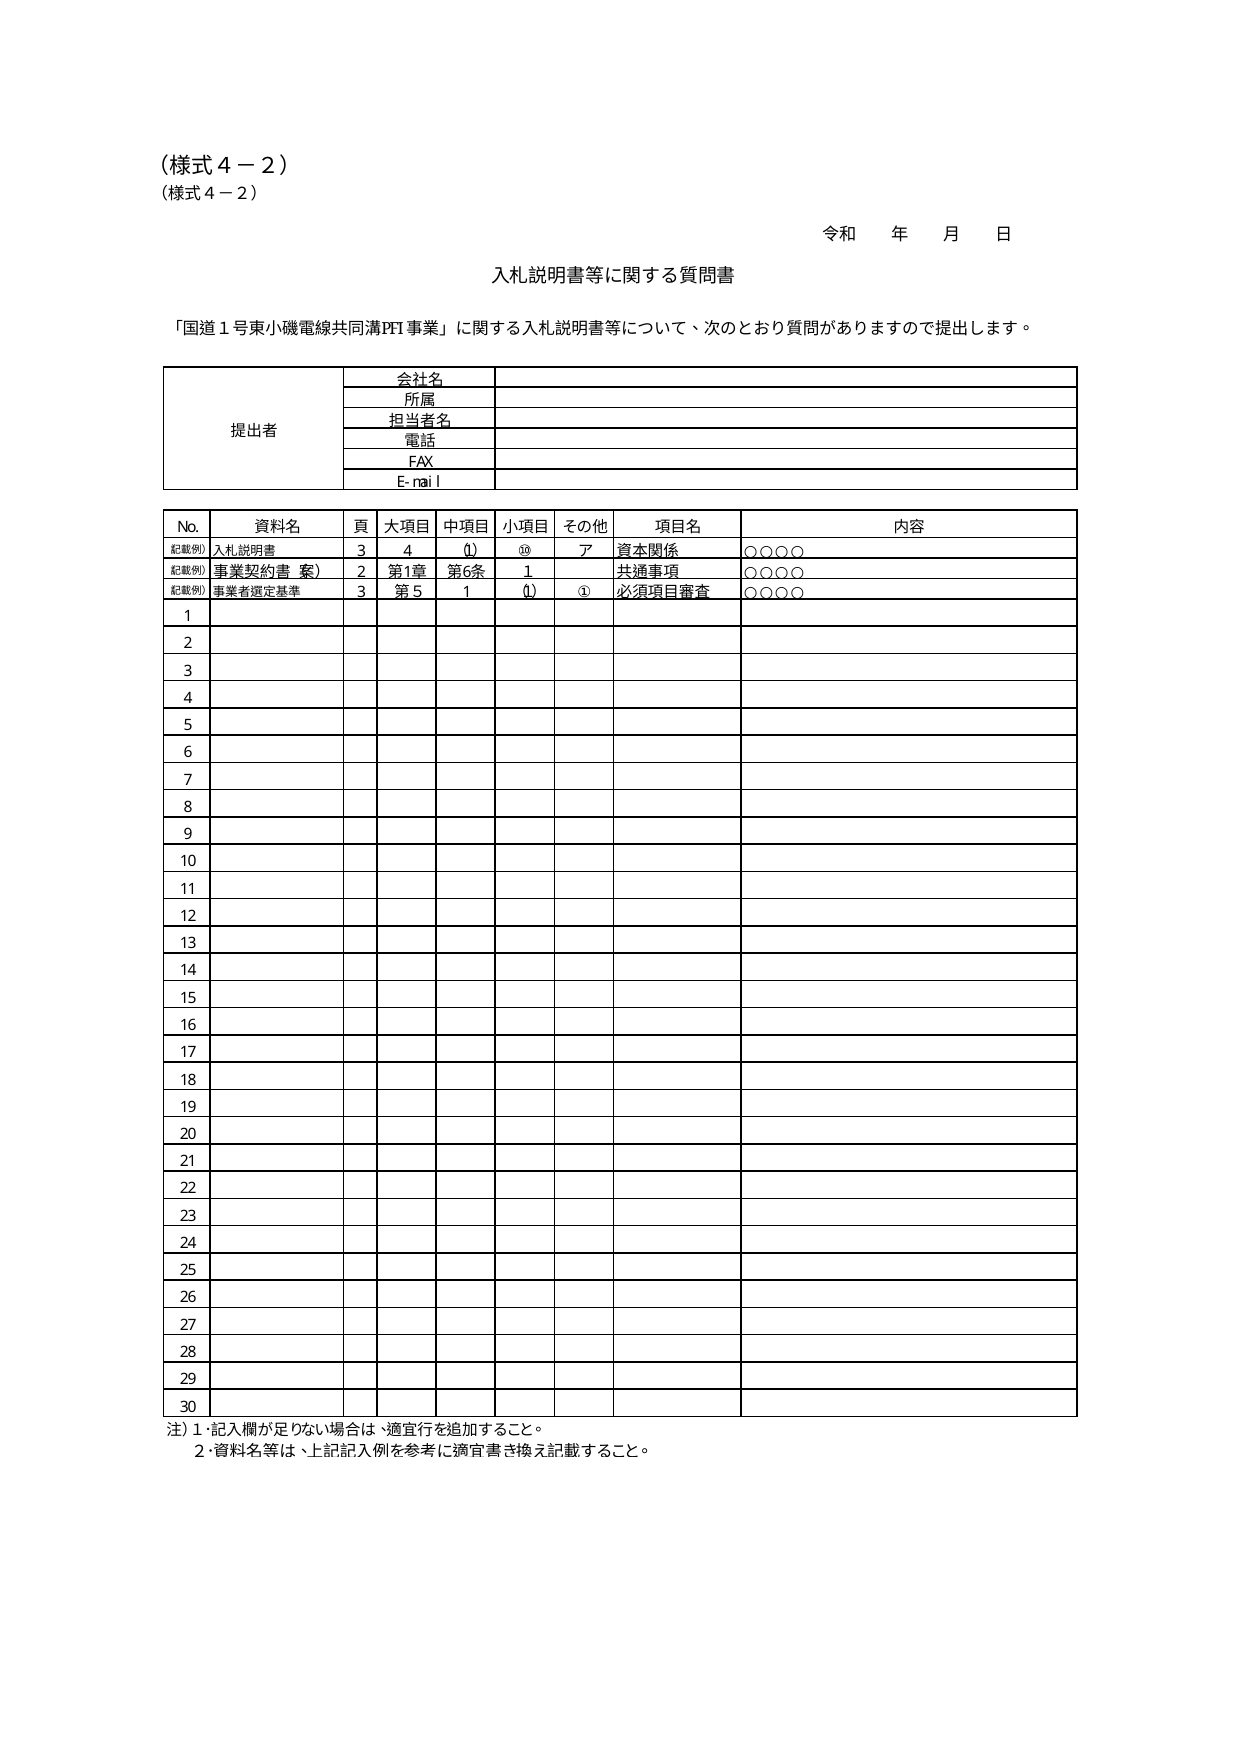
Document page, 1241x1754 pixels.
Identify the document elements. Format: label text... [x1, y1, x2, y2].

subtitle （様式４－２） [148, 148, 1092, 179]
